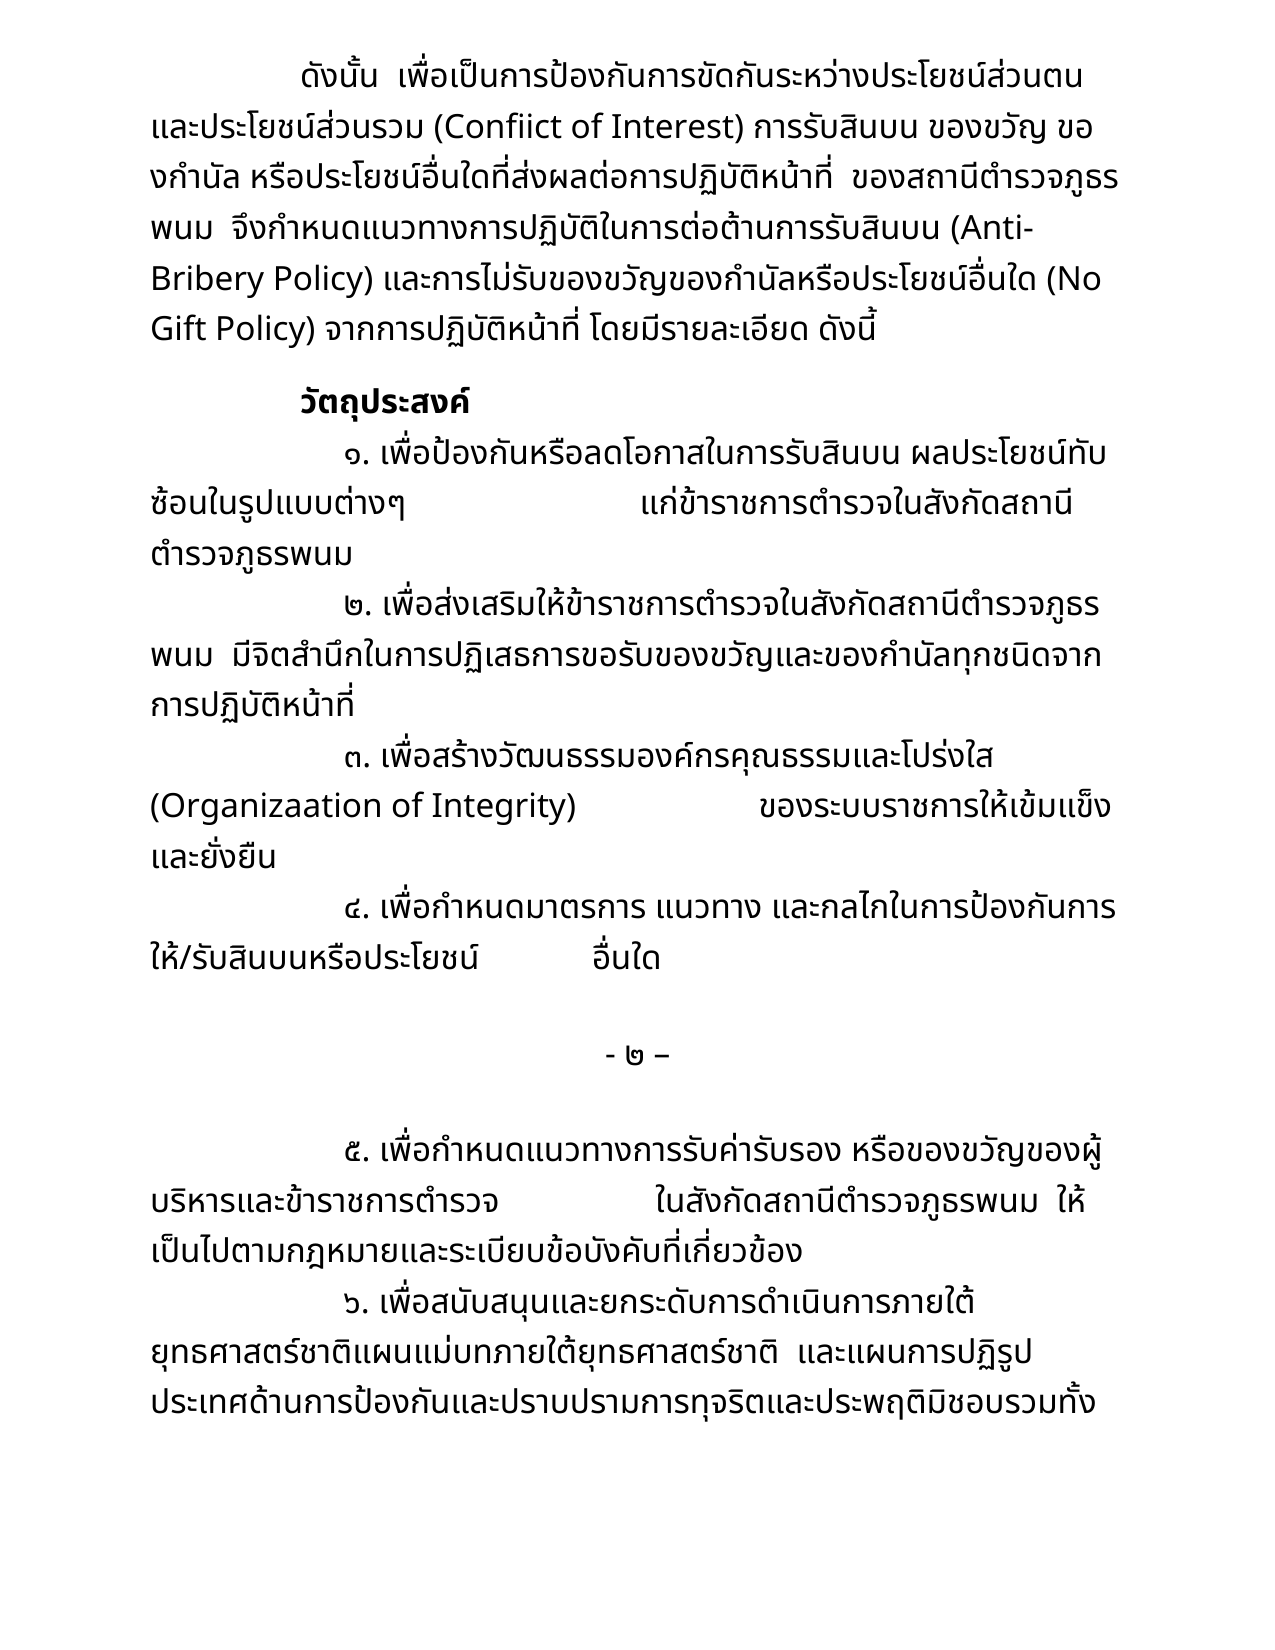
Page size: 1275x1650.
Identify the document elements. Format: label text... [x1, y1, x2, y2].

text ๕. เพื่อกําหนดแนวทางการรับค่ารับรอง หรือของขวัญของผู้บริหารและข้าราชการตํารวจ ในสังกัดสถานีตํารวจภูธรพนม ให้เป็นไปตามกฎหมายและระเบียบข้อบังคับที่เกี่ยวข้อง [150, 1126, 1125, 1277]
text ๒. เพื่อส่งเสริมให้ข้าราชการตํารวจในสังกัดสถานีตํารวจภูธรพนม มีจิตสํานึกในการปฏิเสธการขอรับของขวัญและของกํานัลทุกชนิดจากการปฏิบัติหน้าที่ [150, 580, 1125, 732]
text วัตถุประสงค์ [150, 378, 1125, 429]
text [150, 1277, 1125, 1429]
text ๑. เพื่อป้องกันหรือลดโอกาสในการรับสินบน ผลประโยชน์ทับซ้อนในรูปแบบต่างๆ แก่ข้าราชการตํารวจในสังกัดสถานีตํารวจภูธรพนม [150, 429, 1125, 580]
text ๔. เพื่อกําหนดมาตรการ แนวทาง และกลไกในการป้องกันการให้/รับสินบนหรือประโยชน์ อื่นใด [150, 883, 1125, 984]
text ๓. เพื่อสร้างวัฒนธรรมองค์กรคุณธรรมและโปร่งใส (Organizaation of Integrity) ของระบบราชการให้เข้มแข็งและยั่งยืน [150, 732, 1125, 883]
text ดังนั้น เพื่อเป็นการป้องกันการขัดกันระหว่างประโยชน์ส่วนตนและประโยชน์ส่วนรวม (Confiict of Interest) การรับสินบน ของขวัญ ของกํานัล หรือประโยชน์อื่นใดที่ส่งผลต่อการปฏิบัติหน้าที่ ของสถานีตํารวจภูธรพนม จึงกําหนดแนวทางการปฏิบัติในการต่อต้านการรับสินบน (Anti-Bribery Policy) และการไม่รับของขวัญของกํานัลหรือประโยชน์อื่นใด (No Gift Policy) จากการปฏิบัติหน้าที่ โดยมีรายละเอียด ดังนี้ [150, 52, 1125, 356]
text - ๒ – [150, 1030, 1125, 1081]
